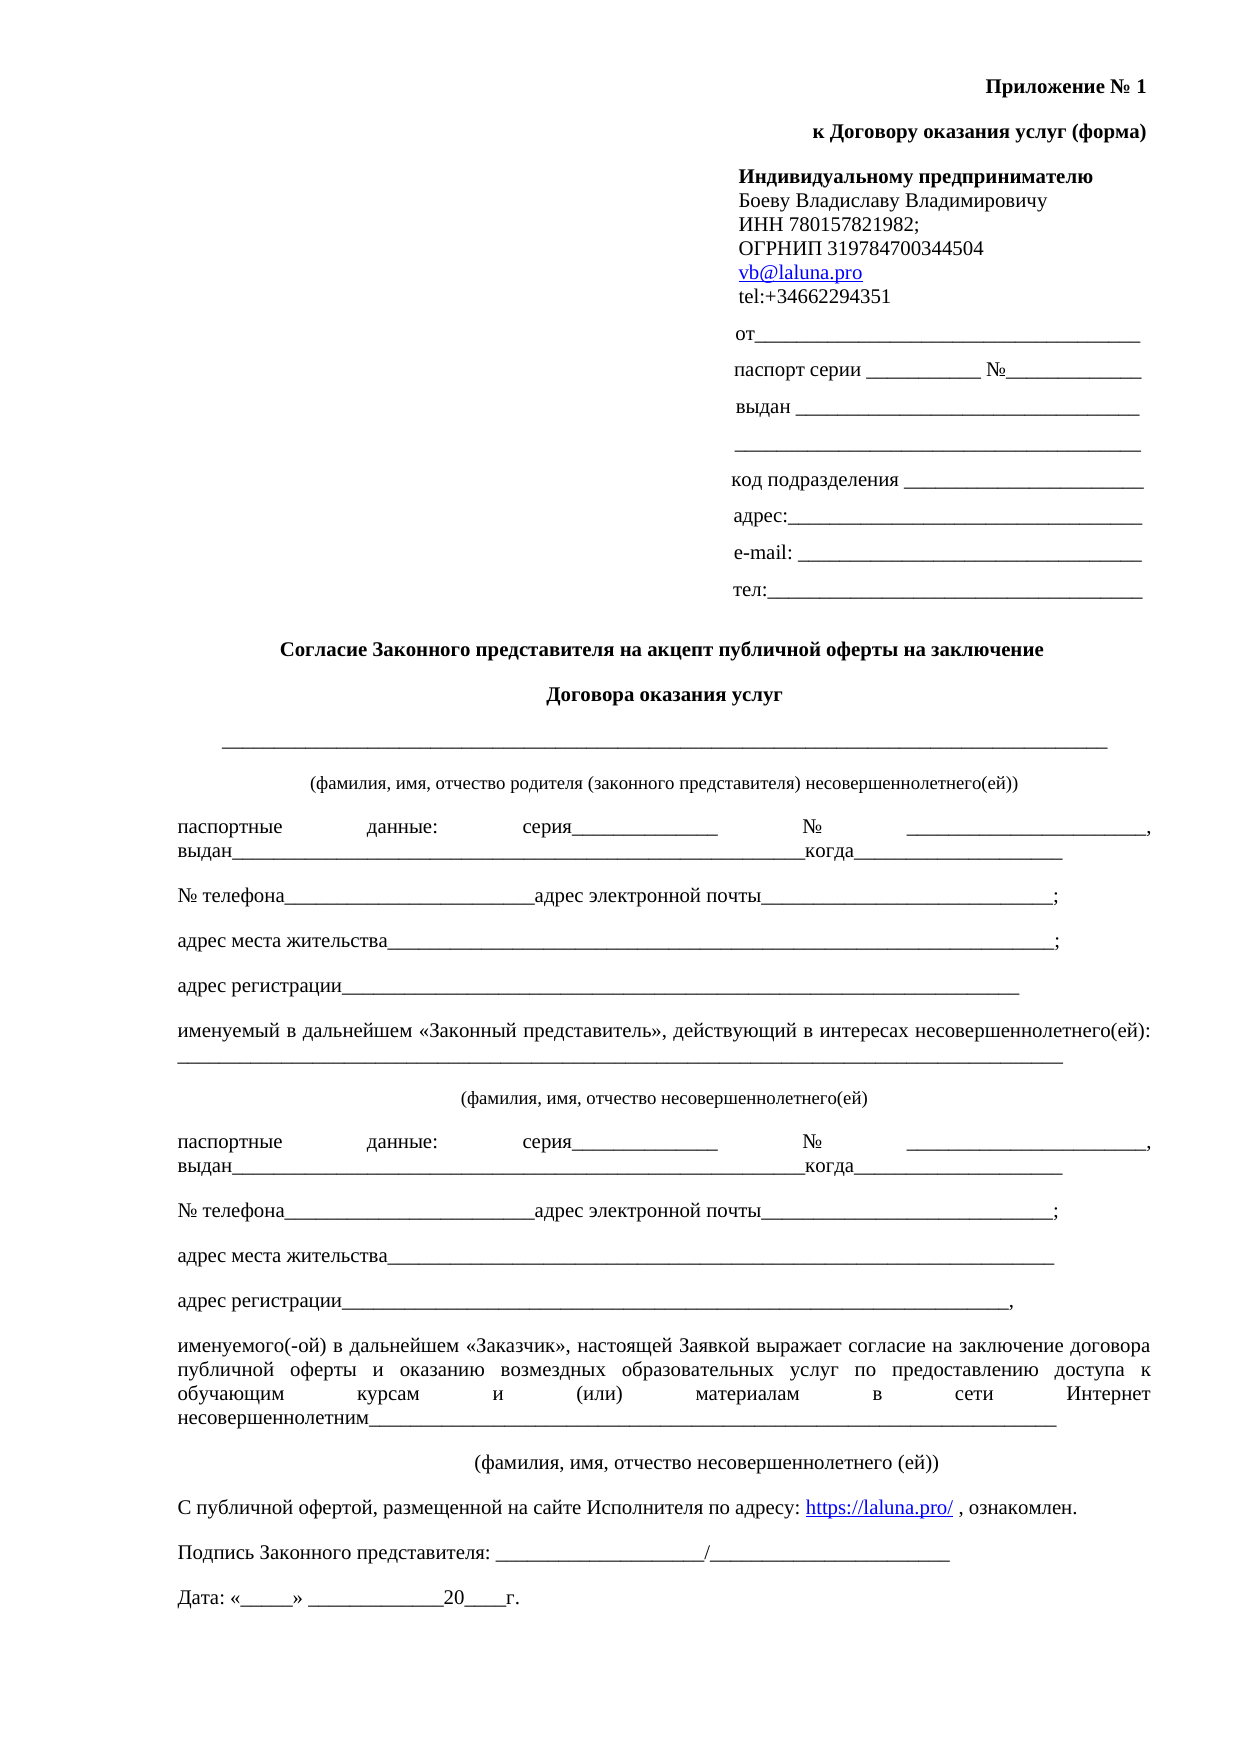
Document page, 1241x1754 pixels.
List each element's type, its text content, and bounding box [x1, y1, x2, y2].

text (фамилия, имя, отчество несовершеннолетнего (ей)) [177, 1450, 1152, 1474]
text _____________________________________________________________________________________ [177, 727, 1152, 751]
text паспортные данные: серия______________ № _______________________, выдан_______________________________________________________когда____________________ [177, 1129, 1152, 1177]
text № телефона________________________адрес электронной почты____________________________; [177, 883, 1152, 907]
text адрес регистрации________________________________________________________________, [177, 1288, 1152, 1312]
text Согласие Законного представителя на акцепт публичной оферты на заключение [177, 637, 1152, 661]
text С публичной офертой, размещенной на сайте Исполнителя по адресу: https://laluna.pro/ , ознакомлен. [177, 1495, 1152, 1519]
text паспорт серии ___________ №_____________ [723, 357, 1152, 381]
text ОГРНИП 319784700344504 [738, 236, 1152, 260]
text адрес места жительства________________________________________________________________ [177, 1243, 1152, 1267]
text выдан _________________________________ [723, 394, 1152, 418]
text Индивидуальному предпринимателю [738, 164, 1152, 188]
text (фамилия, имя, отчество несовершеннолетнего(ей) [177, 1087, 1152, 1108]
text адрес места жительства________________________________________________________________; [177, 928, 1152, 952]
text _______________________________________ [723, 430, 1152, 454]
text ИНН 780157821982; [738, 212, 1152, 236]
text Договора оказания услуг [177, 682, 1152, 706]
text адрес регистрации_________________________________________________________________ [177, 973, 1152, 997]
text адрес:__________________________________ [723, 503, 1152, 527]
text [177, 1584, 1152, 1609]
text код подразделения _______________________ [723, 467, 1152, 491]
text tel:+34662294351 [738, 284, 1152, 308]
text № телефона________________________адрес электронной почты____________________________; [177, 1198, 1152, 1222]
text к Договору оказания услуг (форма) [177, 119, 1152, 143]
text (фамилия, имя, отчество родителя (законного представителя) несовершеннолетнего(ей)) [177, 772, 1152, 793]
text vb@laluna.pro [738, 260, 1152, 284]
text Боеву Владиславу Владимировичу [738, 188, 1152, 212]
text именуемого(-ой) в дальнейшем «Заказчик», настоящей Заявкой выражает согласие на заключение договора публичной оферты и оказанию возмездных образовательных услуг по предоставлению доступа к обучающим курсам и (или) материалам в сети Интернет несовершеннолетним__________________________________________________________________ [177, 1333, 1152, 1429]
text e-mail: _________________________________ [723, 540, 1152, 564]
text тел:____________________________________ [723, 576, 1152, 601]
text Приложение № 1 [177, 74, 1152, 98]
text Подпись Законного представителя: ____________________/_______________________ [177, 1540, 1152, 1564]
text именуемый в дальнейшем «Законный представитель», действующий в интересах несовершеннолетнего(ей): _____________________________________________________________________________________ [177, 1018, 1152, 1066]
text от_____________________________________ [723, 321, 1152, 344]
text паспортные данные: серия______________ № _______________________, выдан_______________________________________________________когда____________________ [177, 814, 1152, 862]
